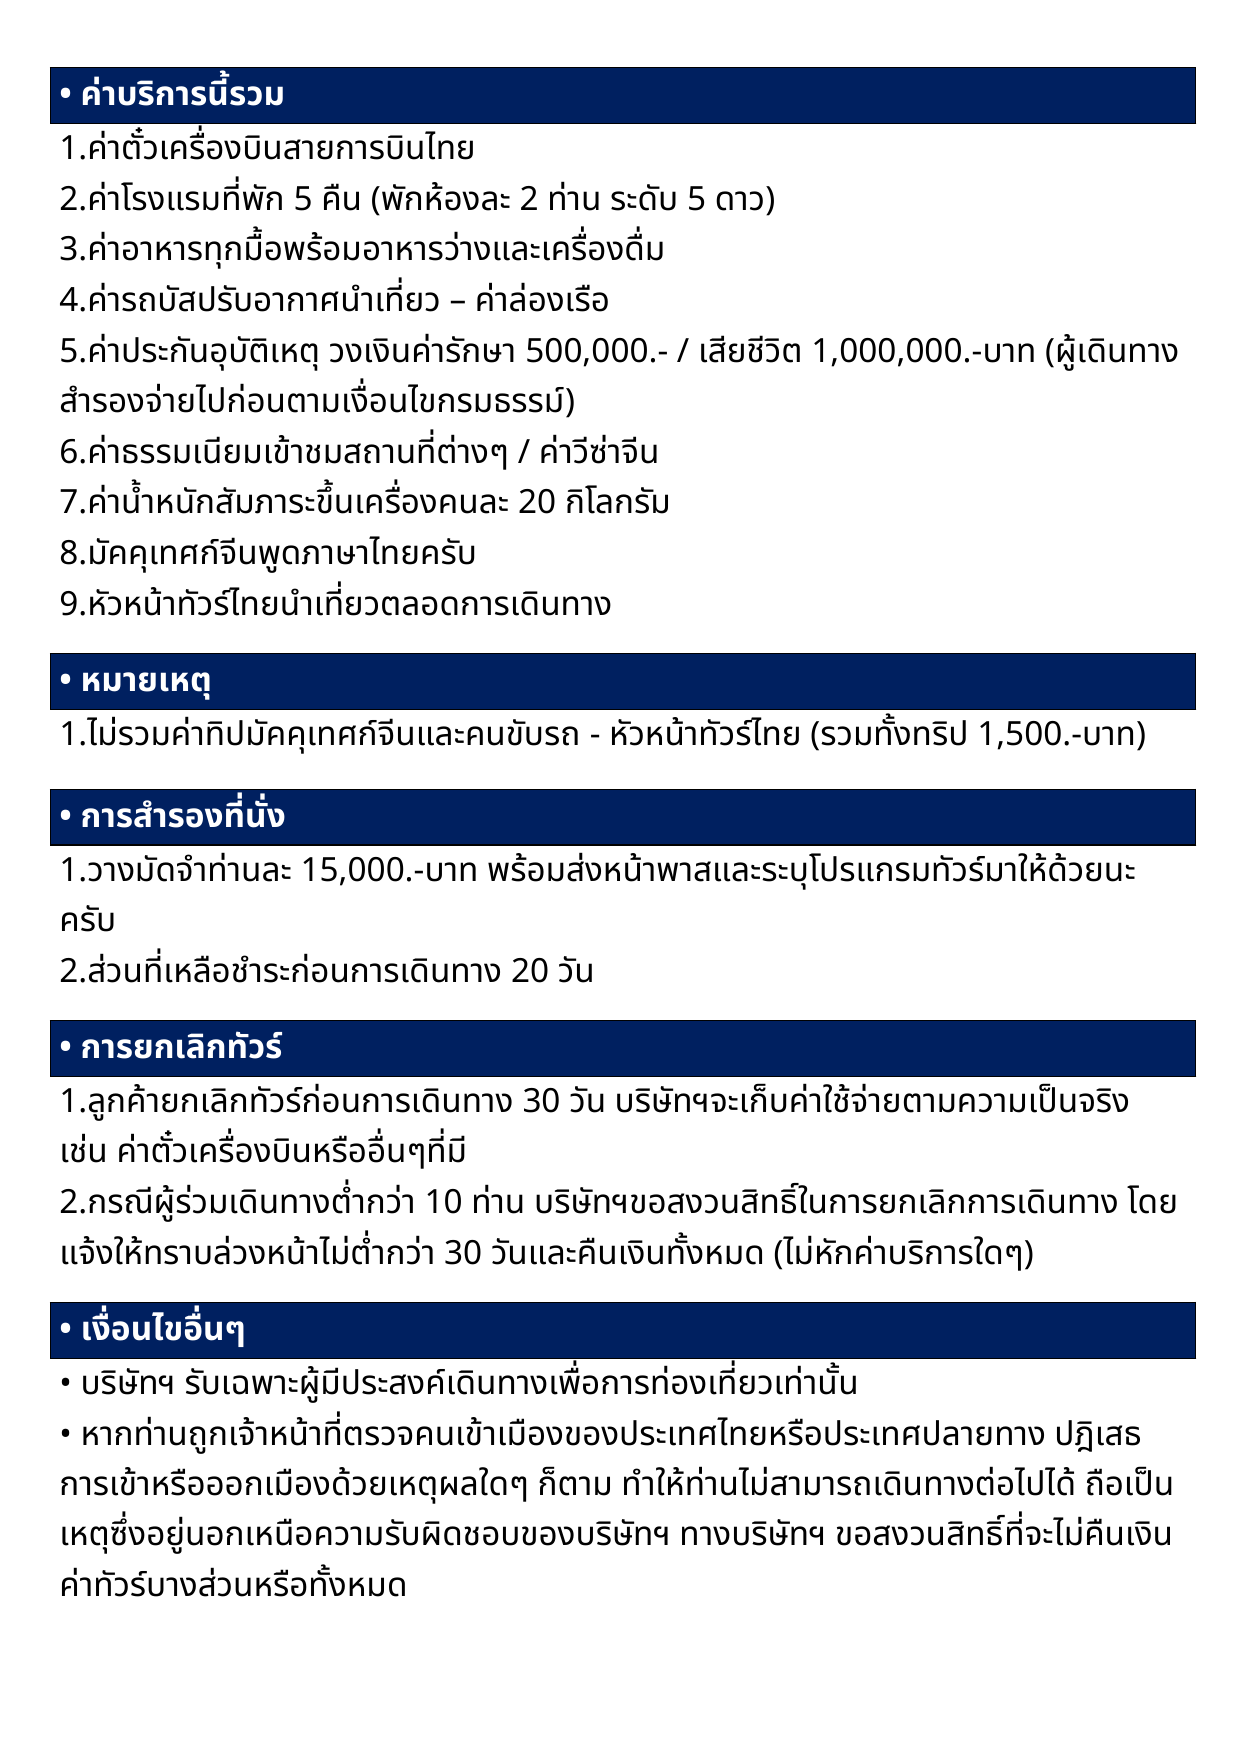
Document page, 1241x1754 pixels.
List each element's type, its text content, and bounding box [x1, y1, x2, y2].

text • ค่าบริการนี้รวม [51, 68, 1195, 123]
text • การสำรองที่นั่ง [51, 790, 1195, 844]
text 4.ค่ารถบัสปรับอากาศนำเที่ยว – ค่าล่องเรือ [59, 276, 1187, 326]
text 1.ค่าตั๋วเครื่องบินสายการบินไทย [59, 124, 1187, 174]
text 6.ค่าธรรมเนียมเข้าชมสถานที่ต่างๆ / ค่าวีซ่าจีน [59, 428, 1187, 478]
text • เงื่อนไขอื่นๆ [51, 1303, 1195, 1358]
text • บริษัทฯ รับเฉพาะผู้มีประสงค์เดินทางเพื่อการท่องเที่ยวเท่านั้น [59, 1359, 1187, 1409]
text 1.ไม่รวมค่าทิปมัคคุเทศก์จีนและคนขับรถ - หัวหน้าทัวร์ไทย (รวมทั้งทริป 1,500.-บาท) [59, 710, 1187, 760]
text 1.วางมัดจำท่านละ 15,000.-บาท พร้อมส่งหน้าพาสและระบุโปรแกรมทัวร์มาให้ด้วยนะครับ [59, 846, 1187, 947]
text 1.ลูกค้ายกเลิกทัวร์ก่อนการเดินทาง 30 วัน บริษัทฯจะเก็บค่าใช้จ่ายตามความเป็นจริง เช่น ค่าตั๋วเครื่องบินหรืออื่นๆที่มี [59, 1077, 1187, 1178]
text 9.หัวหน้าทัวร์ไทยนำเที่ยวตลอดการเดินทาง [59, 579, 1187, 630]
text • การยกเลิกทัวร์ [51, 1021, 1195, 1076]
text 8.มัคคุเทศก์จีนพูดภาษาไทยครับ [59, 529, 1187, 579]
text 5.ค่าประกันอุบัติเหตุ วงเงินค่ารักษา 500,000.- / เสียชีวิต 1,000,000.-บาท (ผู้เดินทางสำรองจ่ายไปก่อนตามเงื่อนไขกรมธรรม์) [59, 326, 1187, 428]
text 3.ค่าอาหารทุกมื้อพร้อมอาหารว่างและเครื่องดื่ม [59, 225, 1187, 276]
text 2.ส่วนที่เหลือชำระก่อนการเดินทาง 20 วัน [59, 947, 1187, 997]
text • หากท่านถูกเจ้าหน้าที่ตรวจคนเข้าเมืองของประเทศไทยหรือประเทศปลายทาง ปฎิเสธการเข้าหรือออกเมืองด้วยเหตุผลใดๆ ก็ตาม ทำให้ท่านไม่สามารถเดินทางต่อไปได้ ถือเป็นเหตุซึ่งอยู่นอกเหนือความรับผิดชอบของบริษัทฯ ทางบริษัทฯ ขอสงวนสิทธิ์ที่จะไม่คืนเงินค่าทัวร์บางส่วนหรือทั้งหมด [59, 1409, 1187, 1611]
text 2.ค่าโรงแรมที่พัก 5 คืน (พักห้องละ 2 ท่าน ระดับ 5 ดาว) [59, 174, 1187, 225]
text • หมายเหตุ [51, 654, 1195, 709]
text 2.กรณีผู้ร่วมเดินทางต่ำกว่า 10 ท่าน บริษัทฯขอสงวนสิทธิ์ในการยกเลิกการเดินทาง โดยแจ้งให้ทราบล่วงหน้าไม่ต่ำกว่า 30 วันและคืนเงินทั้งหมด (ไม่หักค่าบริการใดๆ) [59, 1178, 1187, 1279]
text 7.ค่าน้ำหนักสัมภาระขึ้นเครื่องคนละ 20 กิโลกรัม [59, 478, 1187, 529]
